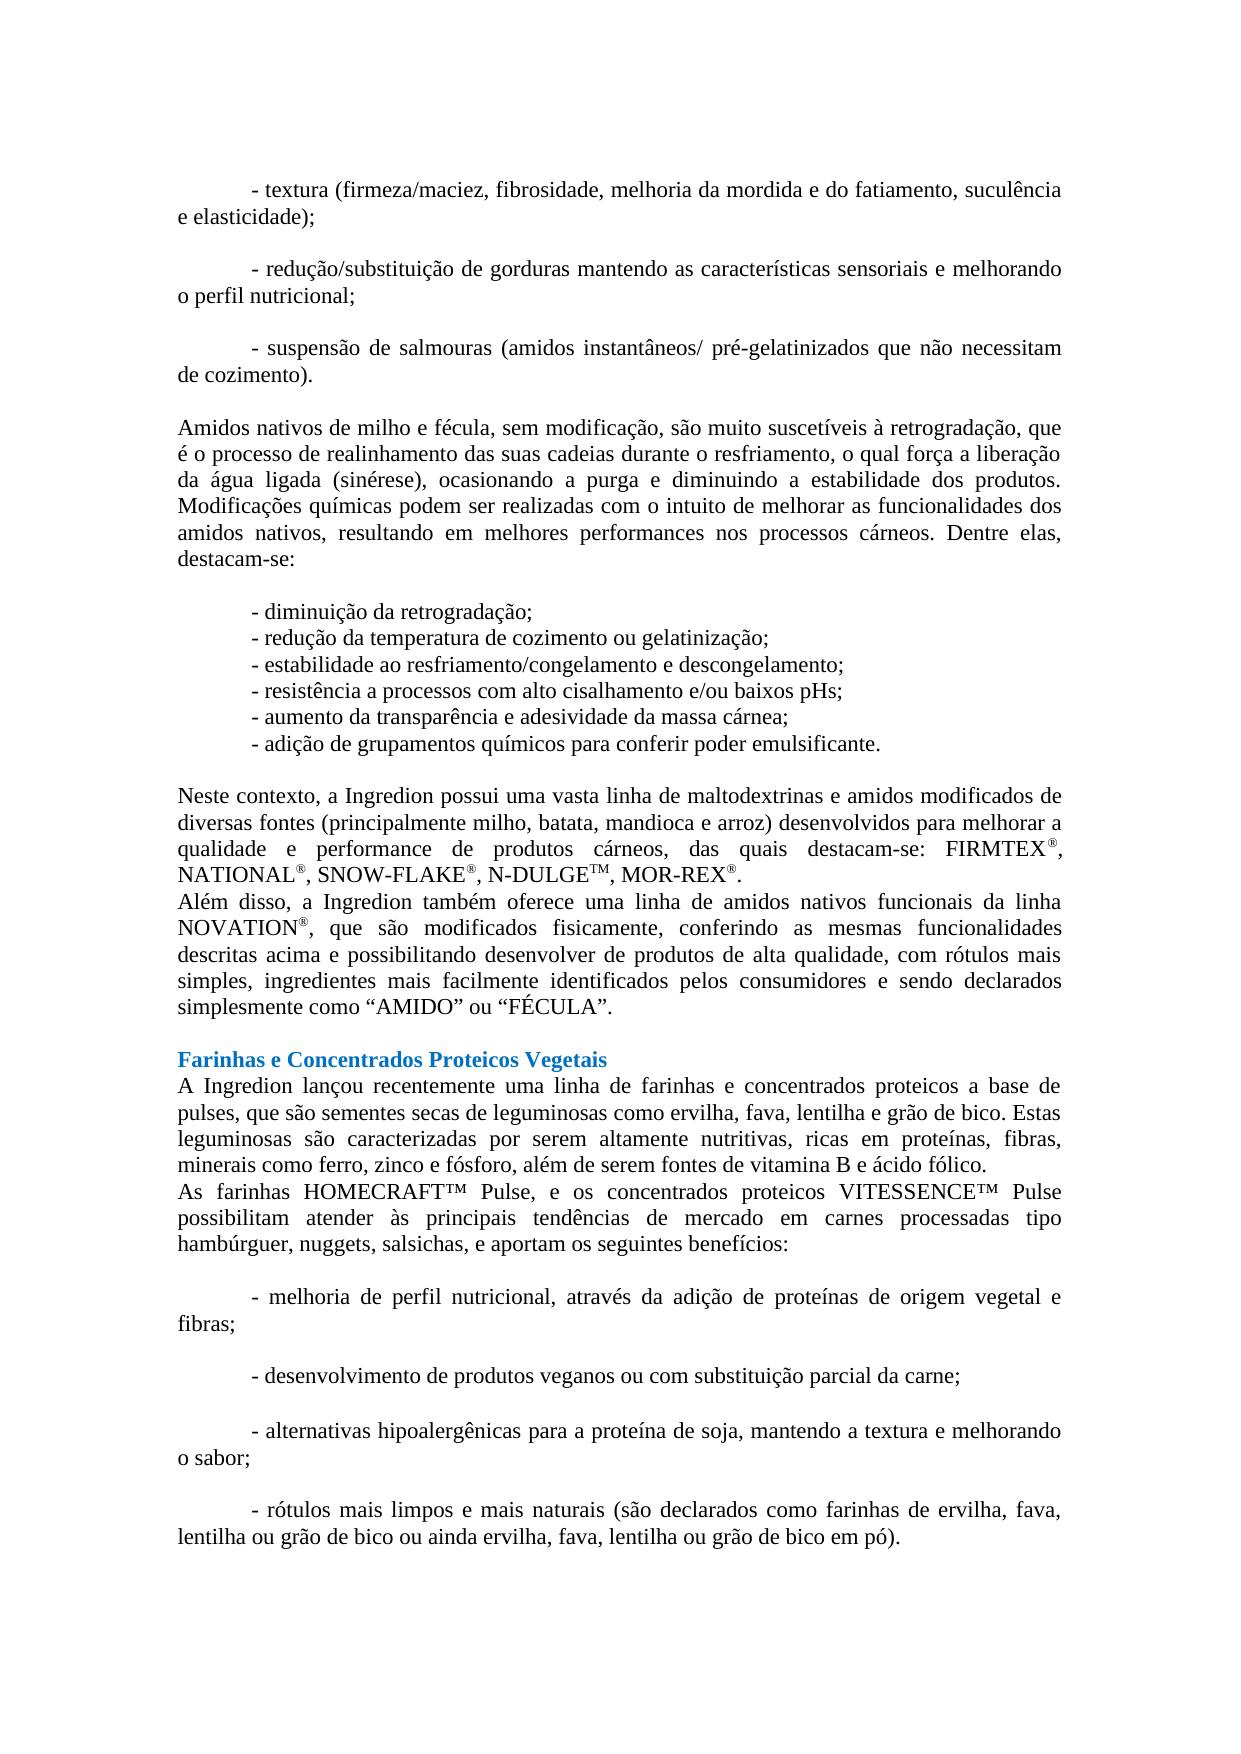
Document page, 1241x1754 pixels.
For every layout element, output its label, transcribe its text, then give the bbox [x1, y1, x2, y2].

text - resistência a processos com alto cisalhamento e/ou baixos pHs; [251, 677, 1063, 703]
text - diminuição da retrogradação; [251, 598, 1063, 624]
text - rótulos mais limpos e mais naturais (são declarados como farinhas de ervilha, fava, lentilha ou grão de bico ou ainda ervilha, fava, lentilha ou grão de bico em pó). [177, 1496, 1063, 1549]
text - adição de grupamentos químicos para conferir poder emulsificante. [251, 730, 1063, 756]
text - desenvolvimento de produtos veganos ou com substituição parcial da carne; [177, 1362, 1063, 1389]
text - redução/substituição de gorduras mantendo as características sensoriais e melhorando o perfil nutricional; [177, 255, 1063, 308]
text - aumento da transparência e adesividade da massa cárnea; [251, 703, 1063, 730]
text A Ingredion lançou recentemente uma linha de farinhas e concentrados proteicos a base de pulses, que são sementes secas de leguminosas como ervilha, fava, lentilha e grão de bico. Estas leguminosas são caracterizadas por serem altamente nutritivas, ricas em proteínas, fibras, minerais como ferro, zinco e fósforo, além de serem fontes de vitamina B e ácido fólico. [177, 1072, 1063, 1178]
text As farinhas HOMECRAFT™ Pulse, e os concentrados proteicos VITESSENCE™ Pulse possibilitam atender às principais tendências de mercado em carnes processadas tipo hambúrguer, nuggets, salsichas, e aportam os seguintes benefícios: [177, 1178, 1063, 1257]
text Amidos nativos de milho e fécula, sem modificação, são muito suscetíveis à retrogradação, que é o processo de realinhamento das suas cadeias durante o resfriamento, o qual força a liberação da água ligada (sinérese), ocasionando a purga e diminuindo a estabilidade dos produtos. Modificações químicas podem ser realizadas com o intuito de melhorar as funcionalidades dos amidos nativos, resultando em melhores performances nos processos cárneos. Dentre elas, destacam-se: [177, 413, 1063, 572]
text - melhoria de perfil nutricional, através da adição de proteínas de origem vegetal e fibras; [177, 1283, 1063, 1336]
text Farinhas e Concentrados Proteicos Vegetais [177, 1046, 1063, 1072]
text - alternativas hipoalergênicas para a proteína de soja, mantendo a textura e melhorando o sabor; [177, 1417, 1063, 1470]
text - suspensão de salmouras (amidos instantâneos/ pré-gelatinizados que não necessitam de cozimento). [177, 334, 1063, 387]
text - redução da temperatura de cozimento ou gelatinização; [251, 624, 1063, 651]
text - estabilidade ao resfriamento/congelamento e descongelamento; [251, 651, 1063, 677]
text Além disso, a Ingredion também oferece uma linha de amidos nativos funcionais da linha NOVATION®, que são modificados fisicamente, conferindo as mesmas funcionalidades descritas acima e possibilitando desenvolver de produtos de alta qualidade, com rótulos mais simples, ingredientes mais facilmente identificados pelos consumidores e sendo declarados simplesmente como “AMIDO” ou “FÉCULA”. [177, 888, 1063, 1020]
text Neste contexto, a Ingredion possui uma vasta linha de maltodextrinas e amidos modificados de diversas fontes (principalmente milho, batata, mandioca e arroz) desenvolvidos para melhorar a qualidade e performance de produtos cárneos, das quais destacam-se: FIRMTEX®, NATIONAL®, SNOW-FLAKE®, N-DULGETM, MOR-REX®. [177, 782, 1063, 888]
text - textura (firmeza/maciez, fibrosidade, melhoria da mordida e do fatiamento, suculência e elasticidade); [177, 176, 1063, 229]
